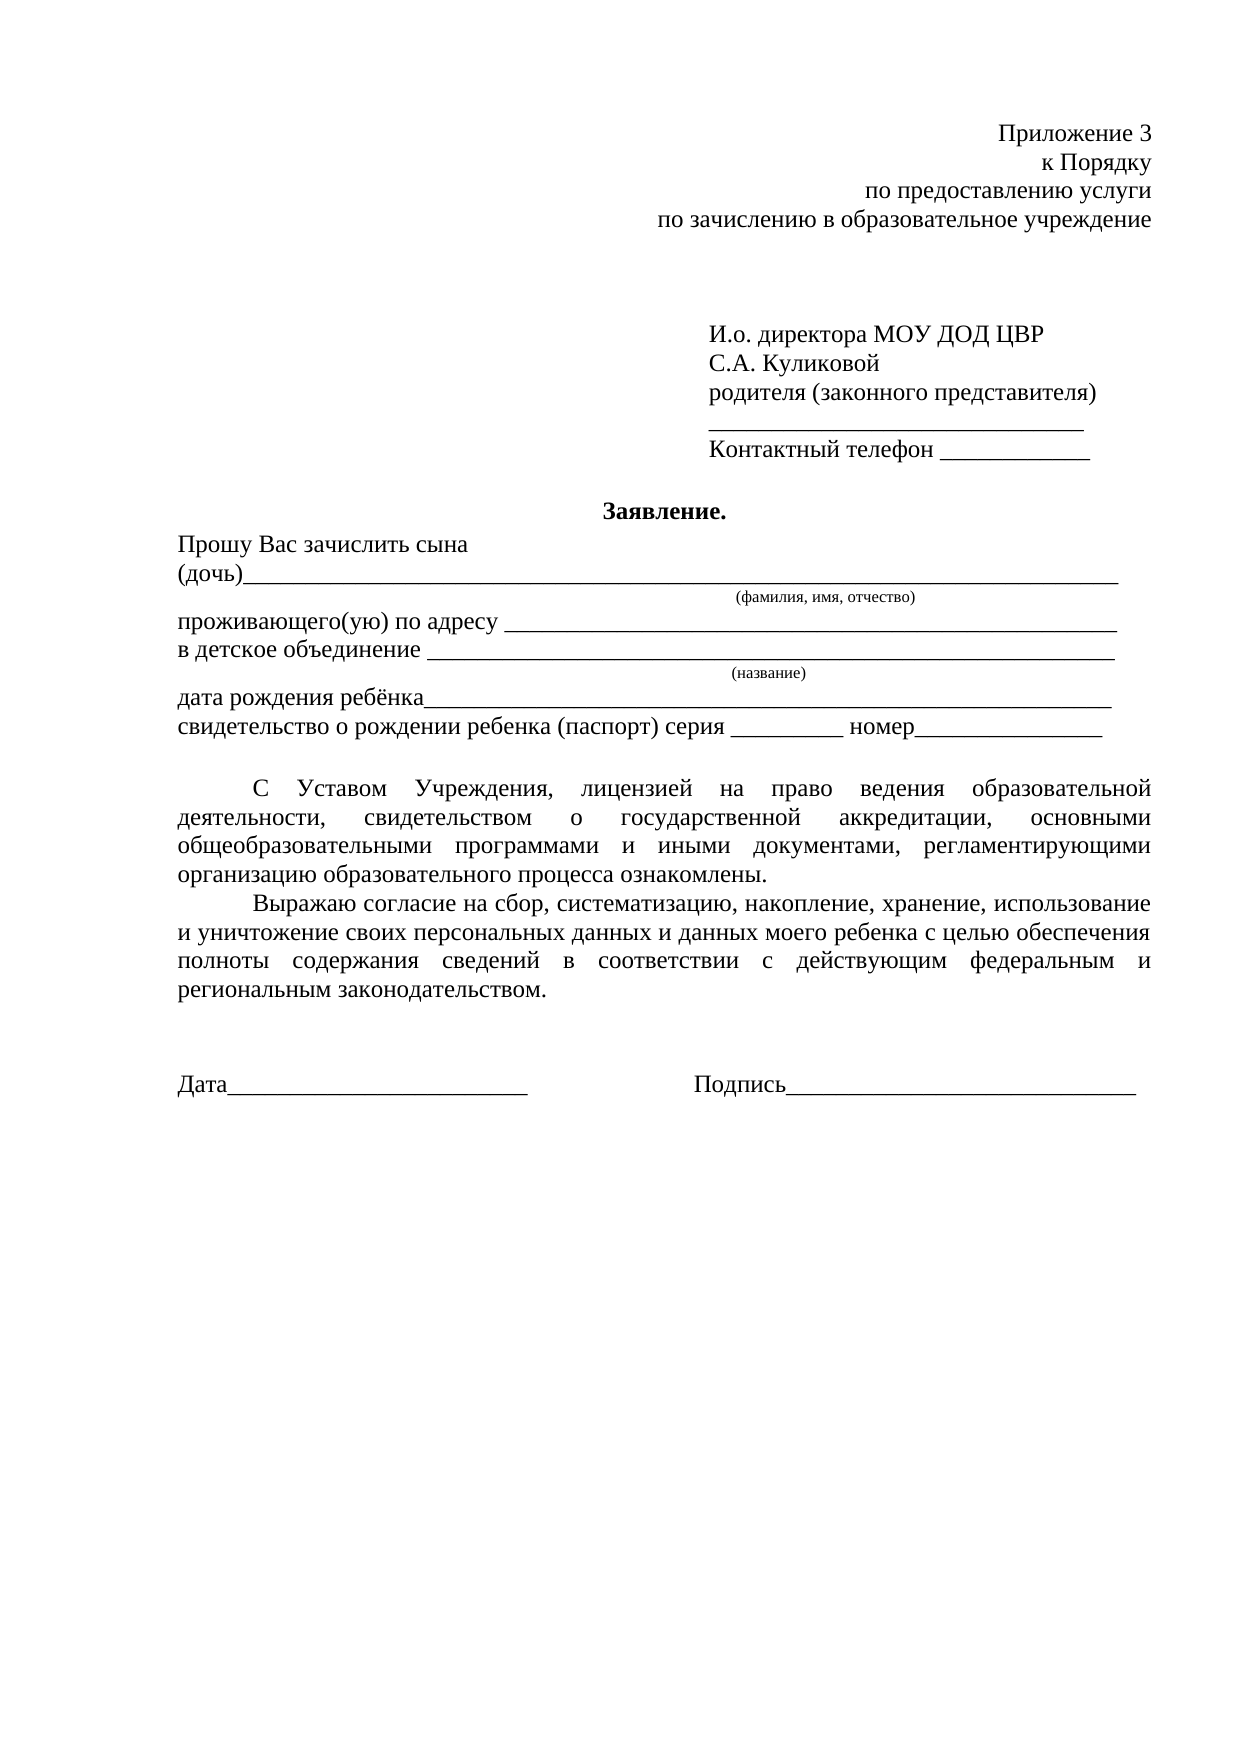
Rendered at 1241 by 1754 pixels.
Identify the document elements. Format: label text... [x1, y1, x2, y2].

text Прошу Вас зачислить сына (дочь)______________________________________________________________________ [177, 529, 1152, 587]
text С.А. Куликовой [177, 348, 1152, 377]
text (фамилия, имя, отчество) [177, 587, 1152, 606]
text Приложение 3 [177, 118, 1152, 147]
text ______________________________ [177, 406, 1152, 434]
text Контактный телефон ____________ [177, 434, 1152, 463]
text родителя (законного представителя) [177, 377, 1152, 406]
text дата рождения ребёнка_______________________________________________________ [177, 682, 1152, 711]
text по зачислению в образовательное учреждение [177, 204, 1152, 233]
text к Порядку [177, 147, 1152, 176]
text в детское объединение _______________________________________________________ [177, 634, 1152, 663]
text по предоставлению услуги [177, 176, 1152, 204]
text Выражаю согласие на сбор, систематизацию, накопление, хранение, использование и уничтожение своих персональных данных и данных моего ребенка с целью обеспечения полноты содержания сведений в соответствии с действующим федеральным и региональным законодательством. [177, 888, 1152, 1003]
text свидетельство о рождении ребенка (паспорт) серия _________ номер_______________ [177, 711, 1152, 740]
text И.о. директора МОУ ДОД ЦВР [177, 319, 1152, 348]
text (название) [177, 663, 1152, 682]
text С Уставом Учреждения, лицензией на право ведения образовательной деятельности, свидетельством о государственной аккредитации, основными общеобразовательными программами и иными документами, регламентирующими организацию образовательного процесса ознакомлены. [177, 773, 1152, 888]
text Дата________________________ Подпись____________________________ [177, 1069, 1152, 1098]
text проживающего(ую) по адресу _________________________________________________ [177, 606, 1152, 634]
text Заявление. [177, 496, 1152, 525]
